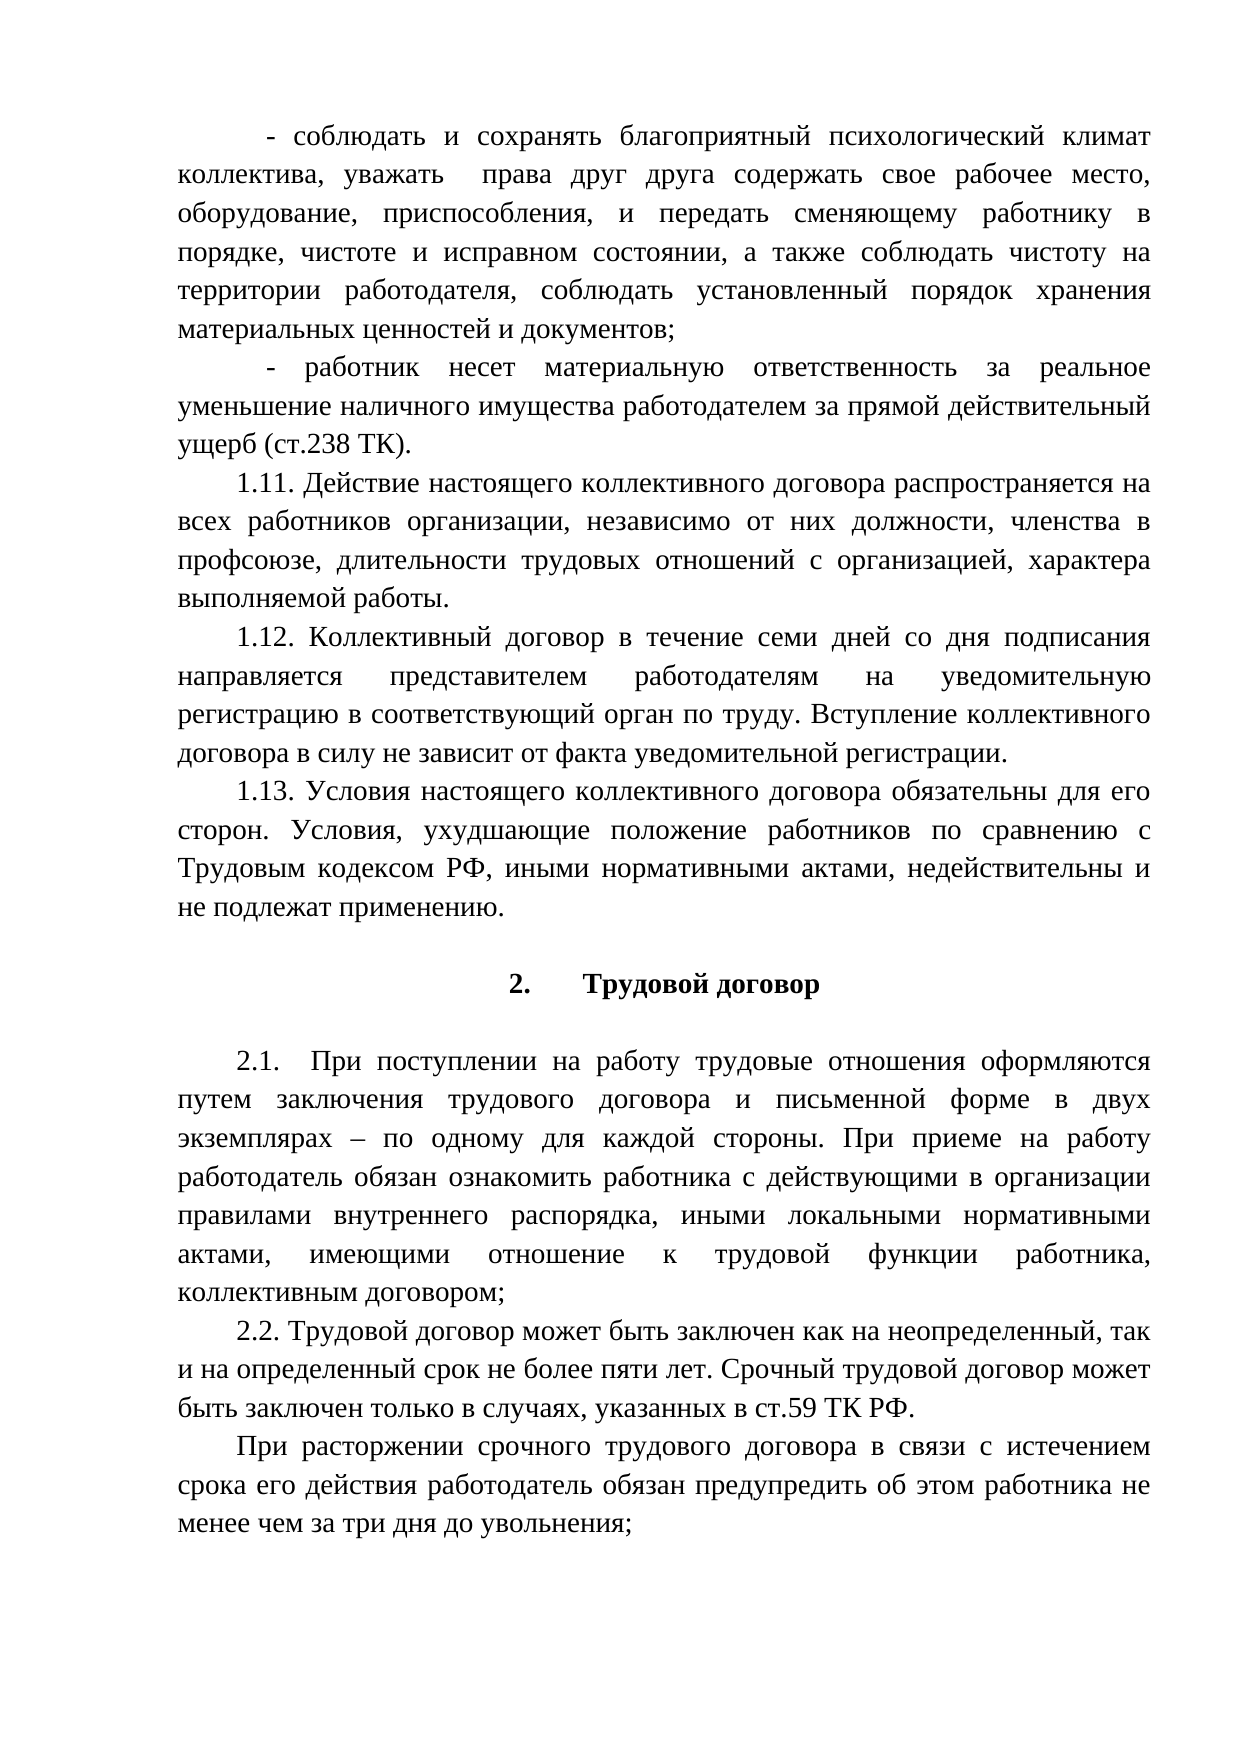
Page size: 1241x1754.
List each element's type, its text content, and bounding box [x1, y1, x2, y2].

text 1.13. Условия настоящего коллективного договора обязательны для его сторон. Условия, ухудшающие положение работников по сравнению с Трудовым кодексом РФ, иными нормативными актами, недействительны и не подлежат применению. [177, 773, 1152, 922]
text При расторжении срочного трудового договора в связи с истечением срока его действия работодатель обязан предупредить об этом работника не менее чем за три дня до увольнения; [177, 1428, 1152, 1539]
list Трудовой договор [177, 966, 1152, 999]
text 1.11. Действие настоящего коллективного договора распространяется на всех работников организации, независимо от них должности, членства в профсоюзе, длительности трудовых отношений с организацией, характера выполняемой работы. [177, 465, 1152, 614]
text 2.1. При поступлении на работу трудовые отношения оформляются путем заключения трудового договора и письменной форме в двух экземплярах – по одному для каждой стороны. При приеме на работу работодатель обязан ознакомить работника с действующими в организации правилами внутреннего распорядка, иными локальными нормативными актами, имеющими отношение к трудовой функции работника, коллективным договором; [177, 1043, 1152, 1308]
text 1.12. Коллективный договор в течение семи дней со дня подписания направляется представителем работодателям на уведомительную регистрацию в соответствующий орган по труду. Вступление коллективного договора в силу не зависит от факта уведомительной регистрации. [177, 619, 1152, 768]
text - соблюдать и сохранять благоприятный психологический климат коллектива, уважать права друг друга содержать свое рабочее место, оборудование, приспособления, и передать сменяющему работнику в порядке, чистоте и исправном состоянии, а также соблюдать чистоту на территории работодателя, соблюдать установленный порядок хранения материальных ценностей и документов; [177, 118, 1152, 344]
text 2.2. Трудовой договор может быть заключен как на неопределенный, так и на определенный срок не более пяти лет. Срочный трудовой договор может быть заключен только в случаях, указанных в ст.59 ТК РФ. [177, 1313, 1152, 1423]
text - работник несет материальную ответственность за реальное уменьшение наличного имущества работодателем за прямой действительный ущерб (ст.238 ТК). [177, 349, 1152, 460]
